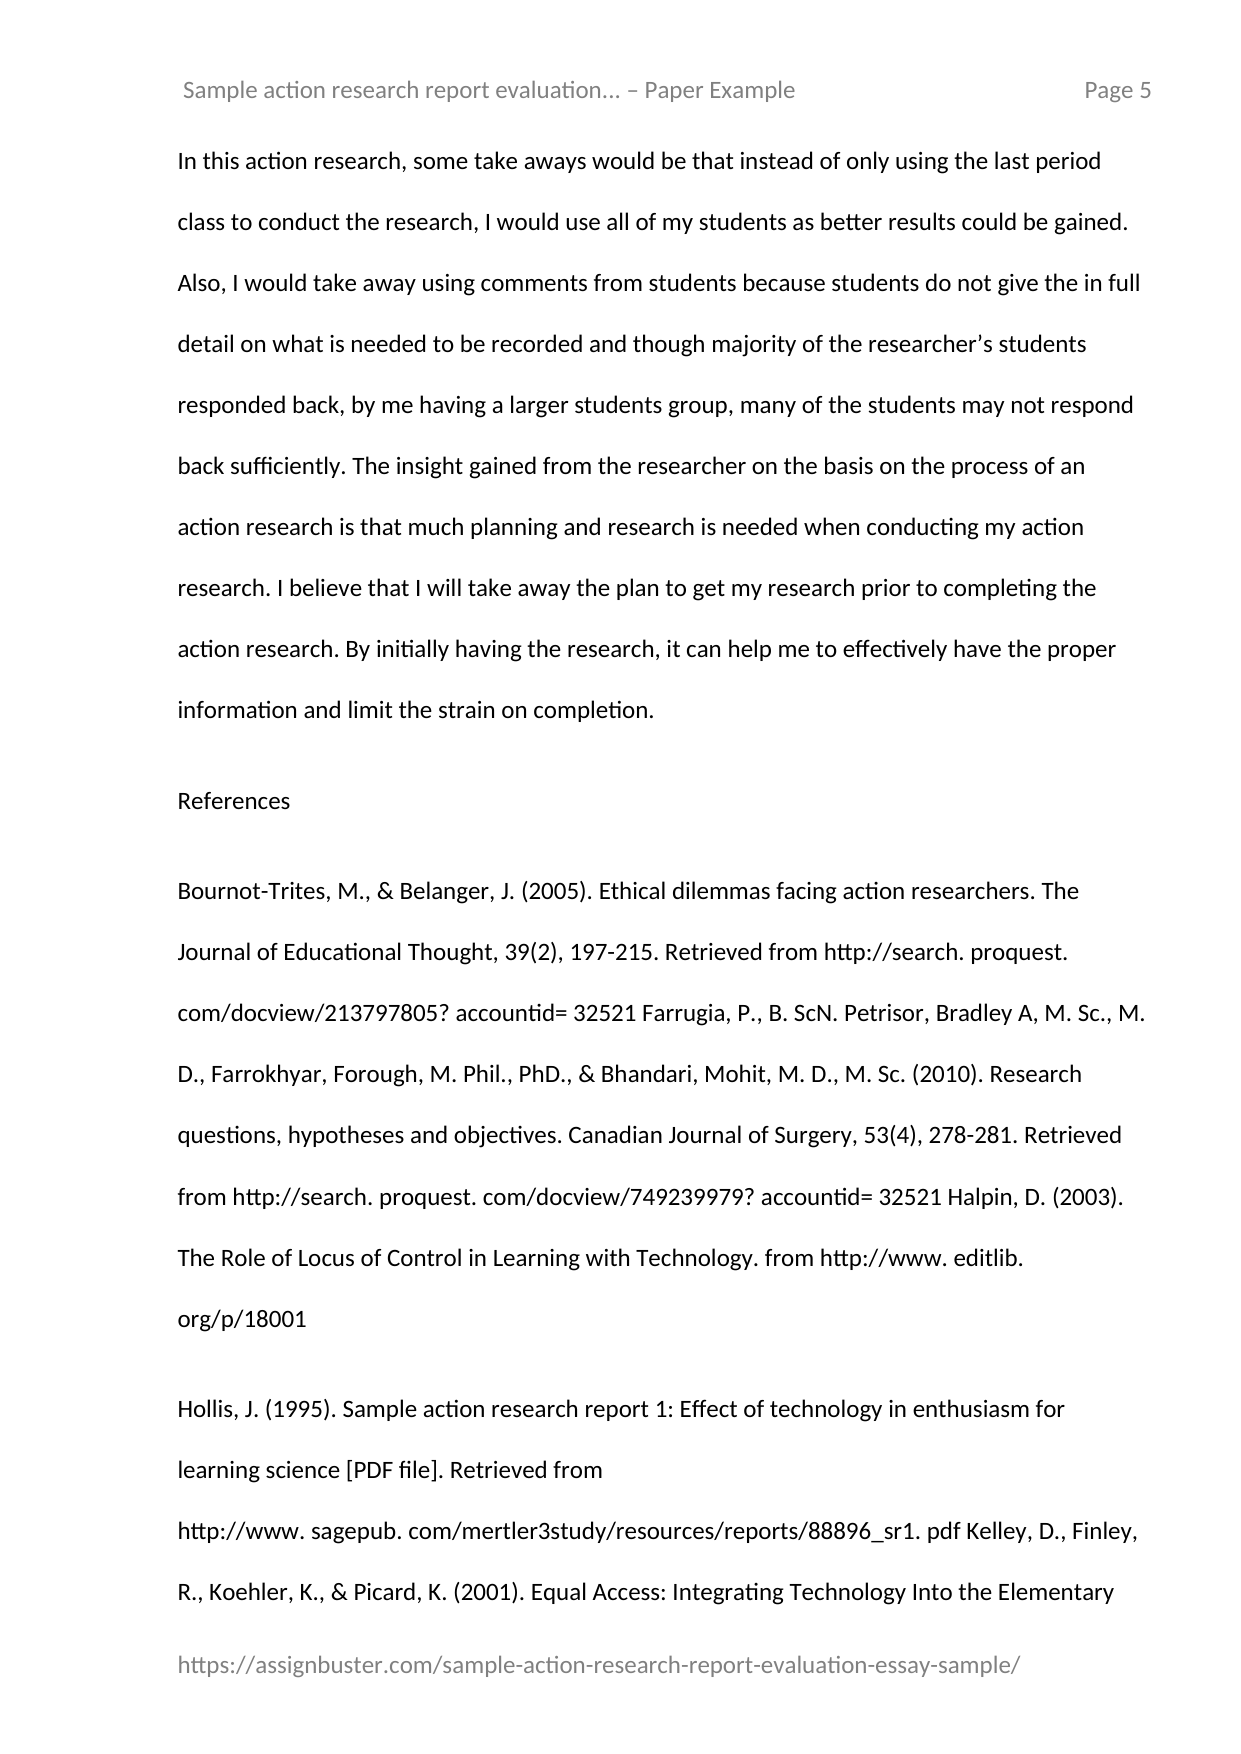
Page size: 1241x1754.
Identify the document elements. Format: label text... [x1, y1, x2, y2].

text Bournot-Trites, M., & Belanger, J. (2005). Ethical dilemmas facing action researchers. The Journal of Educational Thought, 39(2), 197-215. Retrieved from http://search. proquest. com/docview/213797805? accountid= 32521 Farrugia, P., B. ScN. Petrisor, Bradley A, M. Sc., M. D., Farrokhyar, Forough, M. Phil., PhD., & Bhandari, Mohit, M. D., M. Sc. (2010). Research questions, hypotheses and objectives. Canadian Journal of Surgery, 53(4), 278-281. Retrieved from http://search. proquest. com/docview/749239979? accountid= 32521 Halpin, D. (2003). The Role of Locus of Control in Learning with Technology. from http://www. editlib. org/p/18001 [177, 875, 1152, 1333]
text In this action research, some take aways would be that instead of only using the last period class to conduct the research, I would use all of my students as better results could be gained. Also, I would take away using comments from students because students do not give the in full detail on what is needed to be recorded and though majority of the researcher’s students responded back, by me having a larger students group, many of the students may not respond back sufficiently. The insight gained from the researcher on the basis on the process of an action research is that much planning and research is needed when conducting my action research. I believe that I will take away the plan to get my research prior to completing the action research. By initially having the research, it can help me to effectively have the proper information and limit the strain on completion. [177, 145, 1152, 725]
text References [177, 785, 1152, 815]
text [177, 1393, 1152, 1607]
